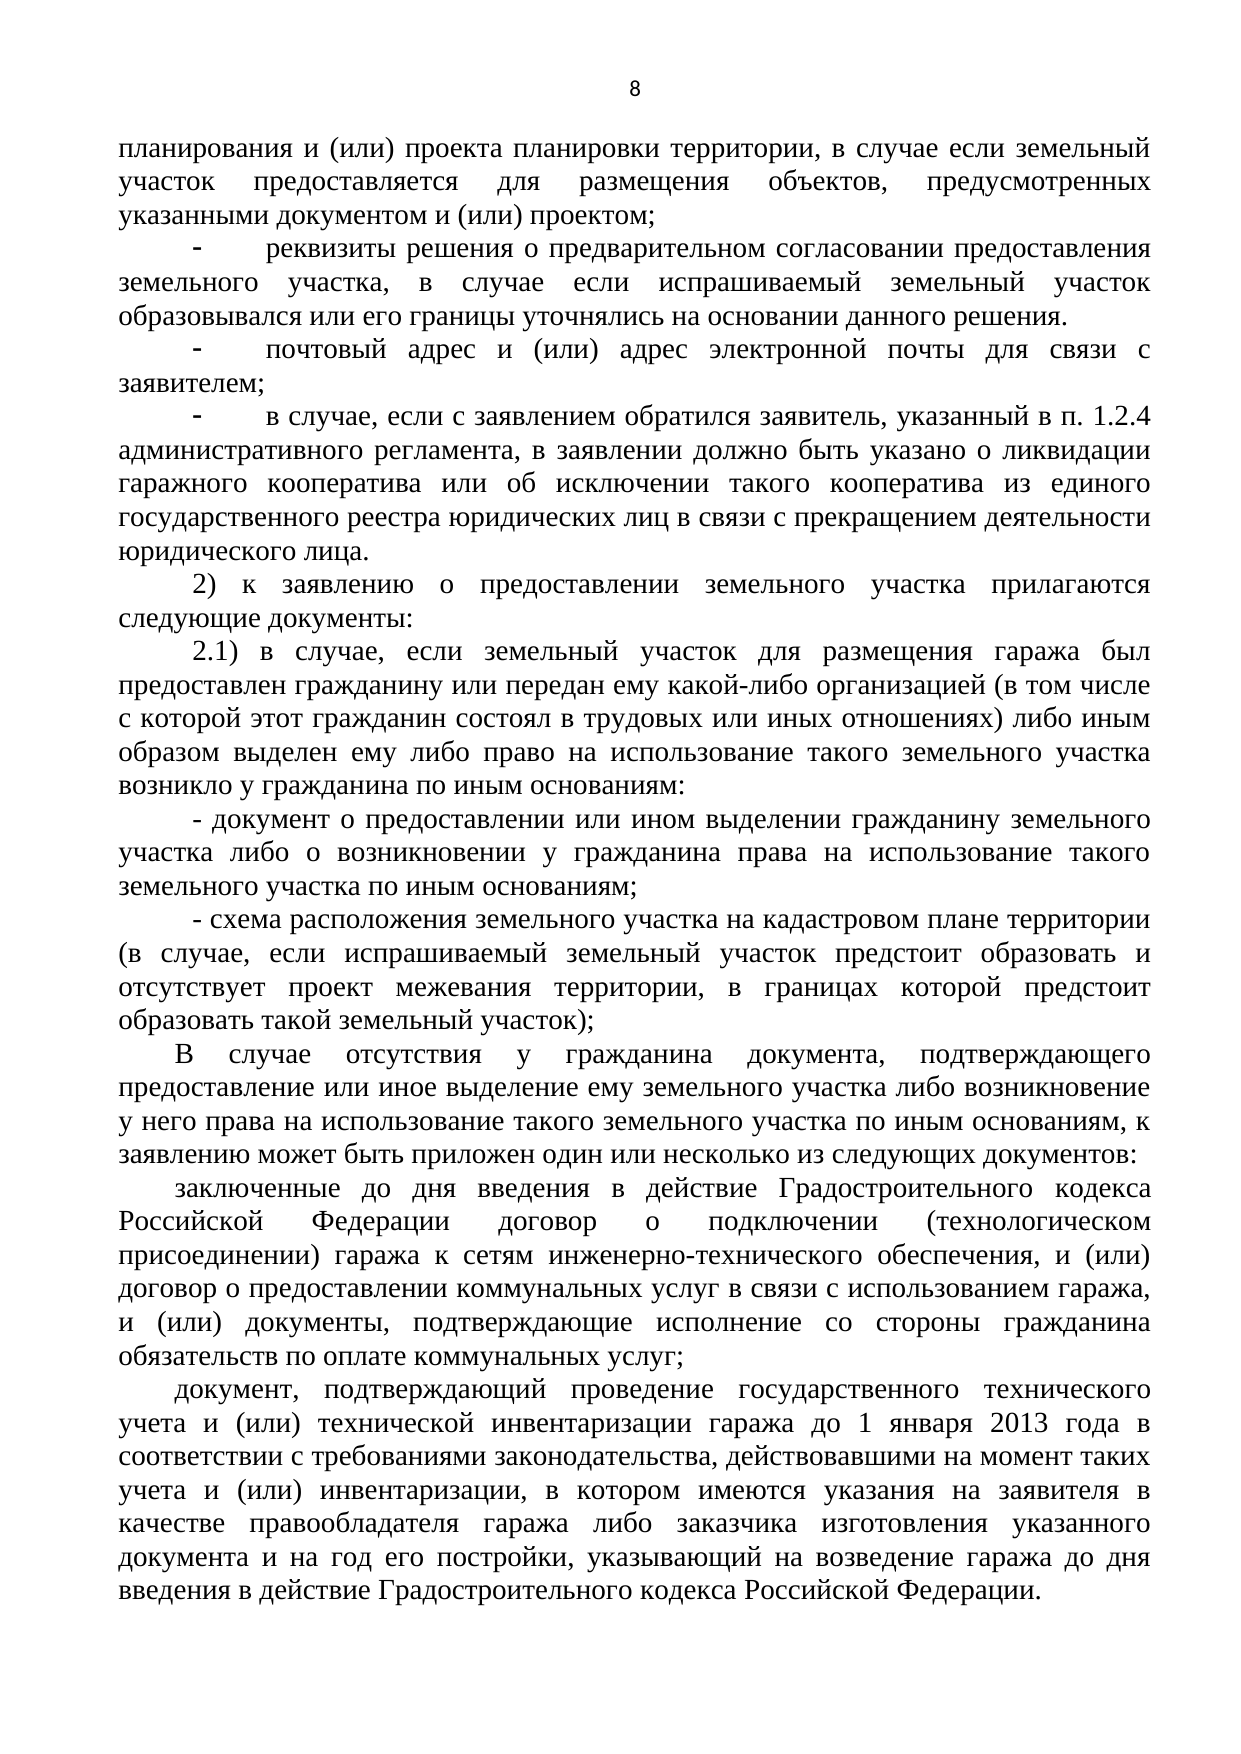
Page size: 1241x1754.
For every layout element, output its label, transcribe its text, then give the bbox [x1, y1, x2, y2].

text 2.1) в случае, если земельный участок для размещения гаража был предоставлен гражданину или передан ему какой-либо организацией (в том числе с которой этот гражданин состоял в трудовых или иных отношениях) либо иным образом выделен ему либо право на использование такого земельного участка возникло у гражданина по иным основаниям: [118, 633, 1152, 801]
list реквизиты решения о предварительном согласовании предоставления земельного участка, в случае если испрашиваемый земельный участок образовывался или его границы уточнялись на основании данного решения. [118, 230, 1152, 331]
text документ, подтверждающий проведение государственного технического учета и (или) технической инвентаризации гаража до 1 января 2013 года в соответствии с требованиями законодательства, действовавшими на момент таких учета и (или) инвентаризации, в котором имеются указания на заявителя в качестве правообладателя гаража либо заказчика изготовления указанного документа и на год его постройки, указывающий на возведение гаража до дня введения в действие Градостроительного кодекса Российской Федерации. [118, 1371, 1152, 1606]
text - документ о предоставлении или ином выделении гражданину земельного участка либо о возникновении у гражданина права на использование такого земельного участка по иным основаниям; [118, 801, 1152, 902]
list в случае, если с заявлением обратился заявитель, указанный в п. 1.2.4 административного регламента, в заявлении должно быть указано о ликвидации гаражного кооператива или об исключении такого кооператива из единого государственного реестра юридических лиц в связи с прекращением деятельности юридического лица. [118, 398, 1152, 566]
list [118, 130, 1152, 230]
text - схема расположения земельного участка на кадастровом плане территории (в случае, если испрашиваемый земельный участок предстоит образовать и отсутствует проект межевания территории, в границах которой предстоит образовать такой земельный участок); [118, 902, 1152, 1036]
text заключенные до дня введения в действие Градостроительного кодекса Российской Федерации договор о подключении (технологическом присоединении) гаража к сетям инженерно-технического обеспечения, и (или) договор о предоставлении коммунальных услуг в связи с использованием гаража, и (или) документы, подтверждающие исполнение со стороны гражданина обязательств по оплате коммунальных услуг; [118, 1170, 1152, 1371]
text 2) к заявлению о предоставлении земельного участка прилагаются следующие документы: [118, 566, 1152, 633]
list почтовый адрес и (или) адрес электронной почты для связи с заявителем; [118, 331, 1152, 398]
text В случае отсутствия у гражданина документа, подтверждающего предоставление или иное выделение ему земельного участка либо возникновение у него права на использование такого земельного участка по иным основаниям, к заявлению может быть приложен один или несколько из следующих документов: [118, 1036, 1152, 1170]
